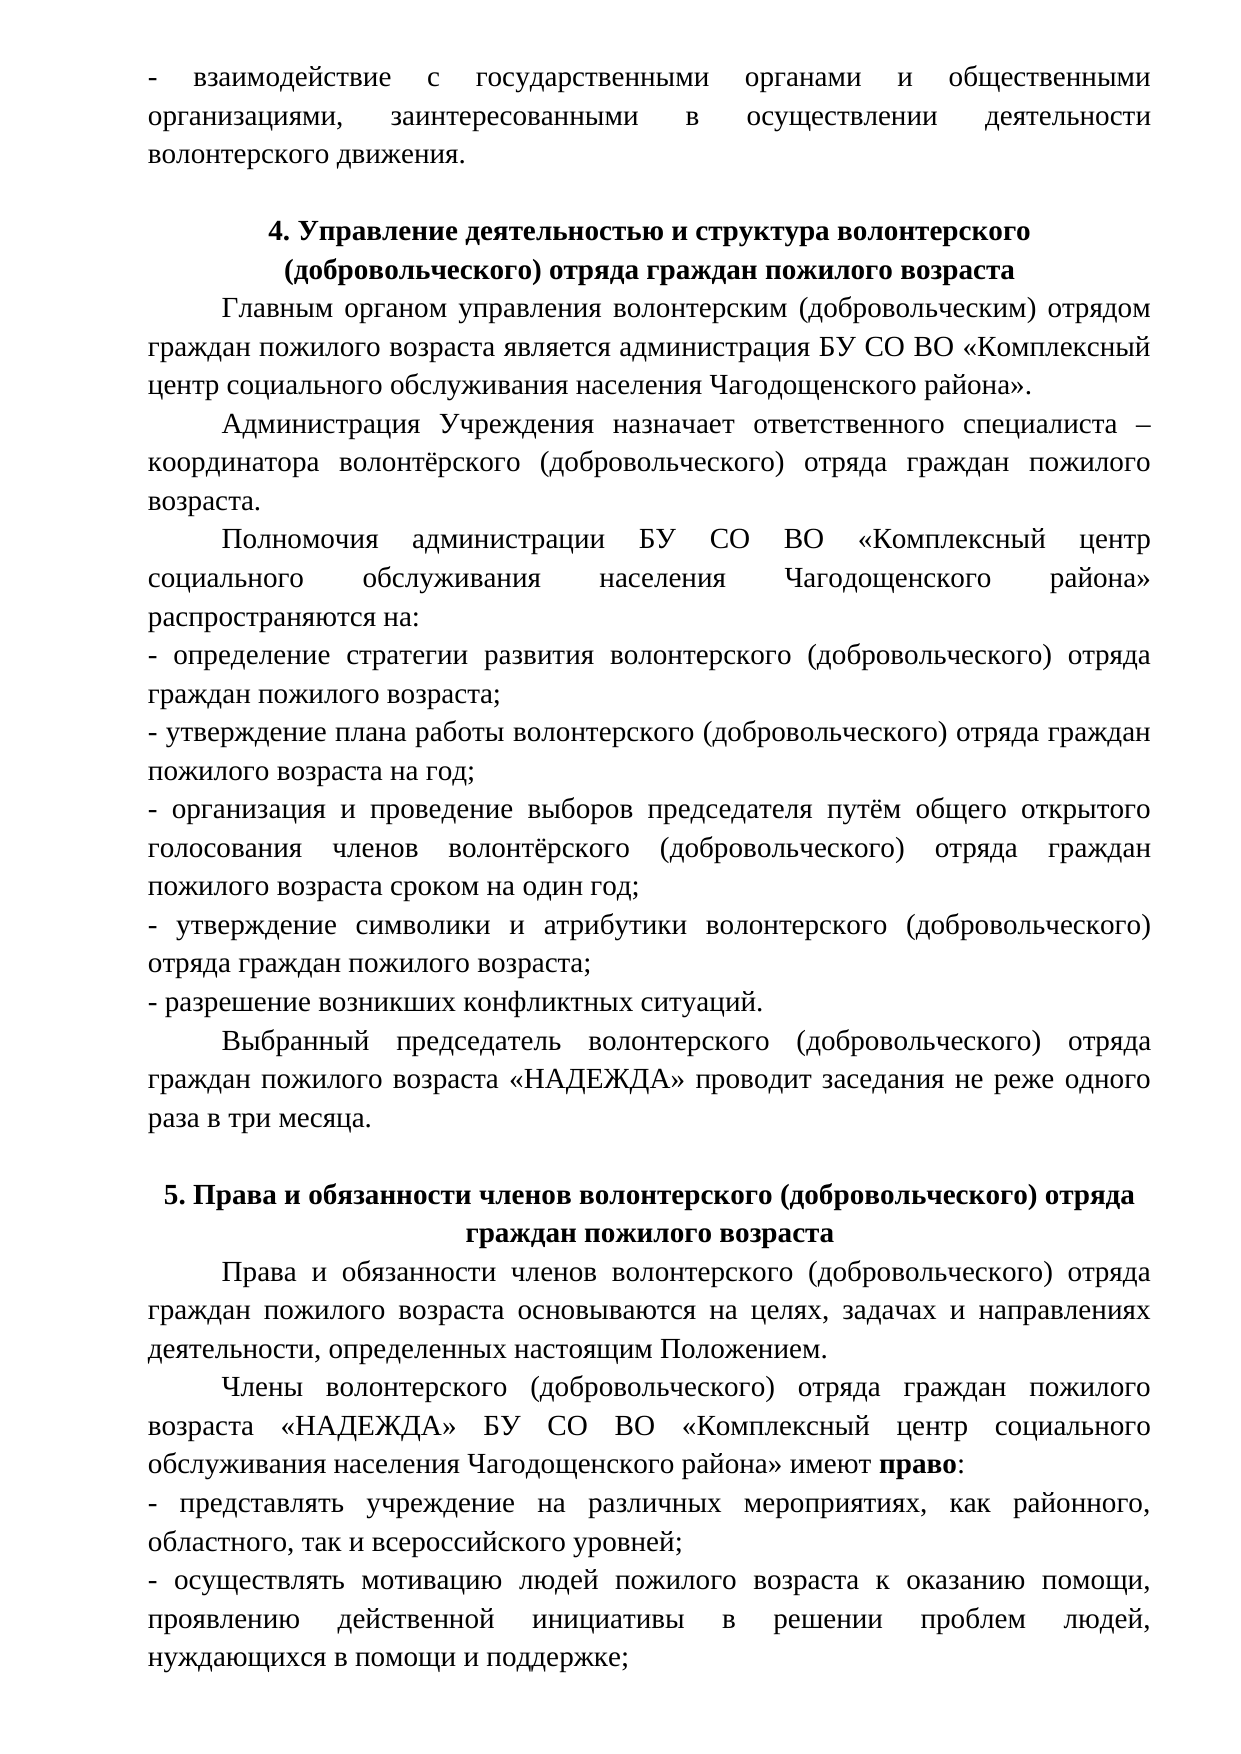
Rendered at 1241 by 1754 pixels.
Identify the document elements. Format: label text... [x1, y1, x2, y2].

text - представлять учреждение на различных мероприятиях, как районного, областного, так и всероссийского уровней; [148, 1485, 1152, 1557]
text 5. Права и обязанности членов волонтерского (добровольческого) отряда граждан пожилого возраста [148, 1177, 1152, 1249]
text Права и обязанности членов волонтерского (добровольческого) отряда граждан пожилого возраста основываются на целях, задачах и направлениях деятельности, определенных настоящим Положением. [148, 1254, 1152, 1364]
text - разрешение возникших конфликтных ситуаций. [148, 984, 1152, 1018]
text Полномочия администрации БУ СО ВО «Комплексный центр социального обслуживания населения Чагодощенского района» распространяются на: [148, 522, 1152, 632]
text - взаимодействие с государственными органами и общественными организациями, заинтересованными в осуществлении деятельности волонтерского движения. [148, 59, 1152, 170]
text 4. Управление деятельностью и структура волонтерского (добровольческого) отряда граждан пожилого возраста [148, 213, 1152, 285]
text - утверждение плана работы волонтерского (добровольческого) отряда граждан пожилого возраста на год; [148, 714, 1152, 786]
text Администрация Учреждения назначает ответственного специалиста – координатора волонтёрского (добровольческого) отряда граждан пожилого возраста. [148, 406, 1152, 517]
text Выбранный председатель волонтерского (добровольческого) отряда граждан пожилого возраста «НАДЕЖДА» проводит заседания не реже одного раза в три месяца. [148, 1023, 1152, 1133]
text - организация и проведение выборов председателя путём общего открытого голосования членов волонтёрского (добровольческого) отряда граждан пожилого возраста сроком на один год; [148, 791, 1152, 902]
text - утверждение символики и атрибутики волонтерского (добровольческого) отряда граждан пожилого возраста; [148, 907, 1152, 979]
text - определение стратегии развития волонтерского (добровольческого) отряда граждан пожилого возраста; [148, 637, 1152, 709]
text - осуществлять мотивацию людей пожилого возраста к оказанию помощи, проявлению действенной инициативы в решении проблем людей, нуждающихся в помощи и поддержке; [148, 1562, 1152, 1673]
text Члены волонтерского (добровольческого) отряда граждан пожилого возраста «НАДЕЖДА» БУ СО ВО «Комплексный центр социального обслуживания населения Чагодощенского района» имеют право: [148, 1369, 1152, 1480]
text Главным органом управления волонтерским (добровольческим) отрядом граждан пожилого возраста является администрация БУ СО ВО «Комплексный центр социального обслуживания населения Чагодощенского района». [148, 290, 1152, 401]
